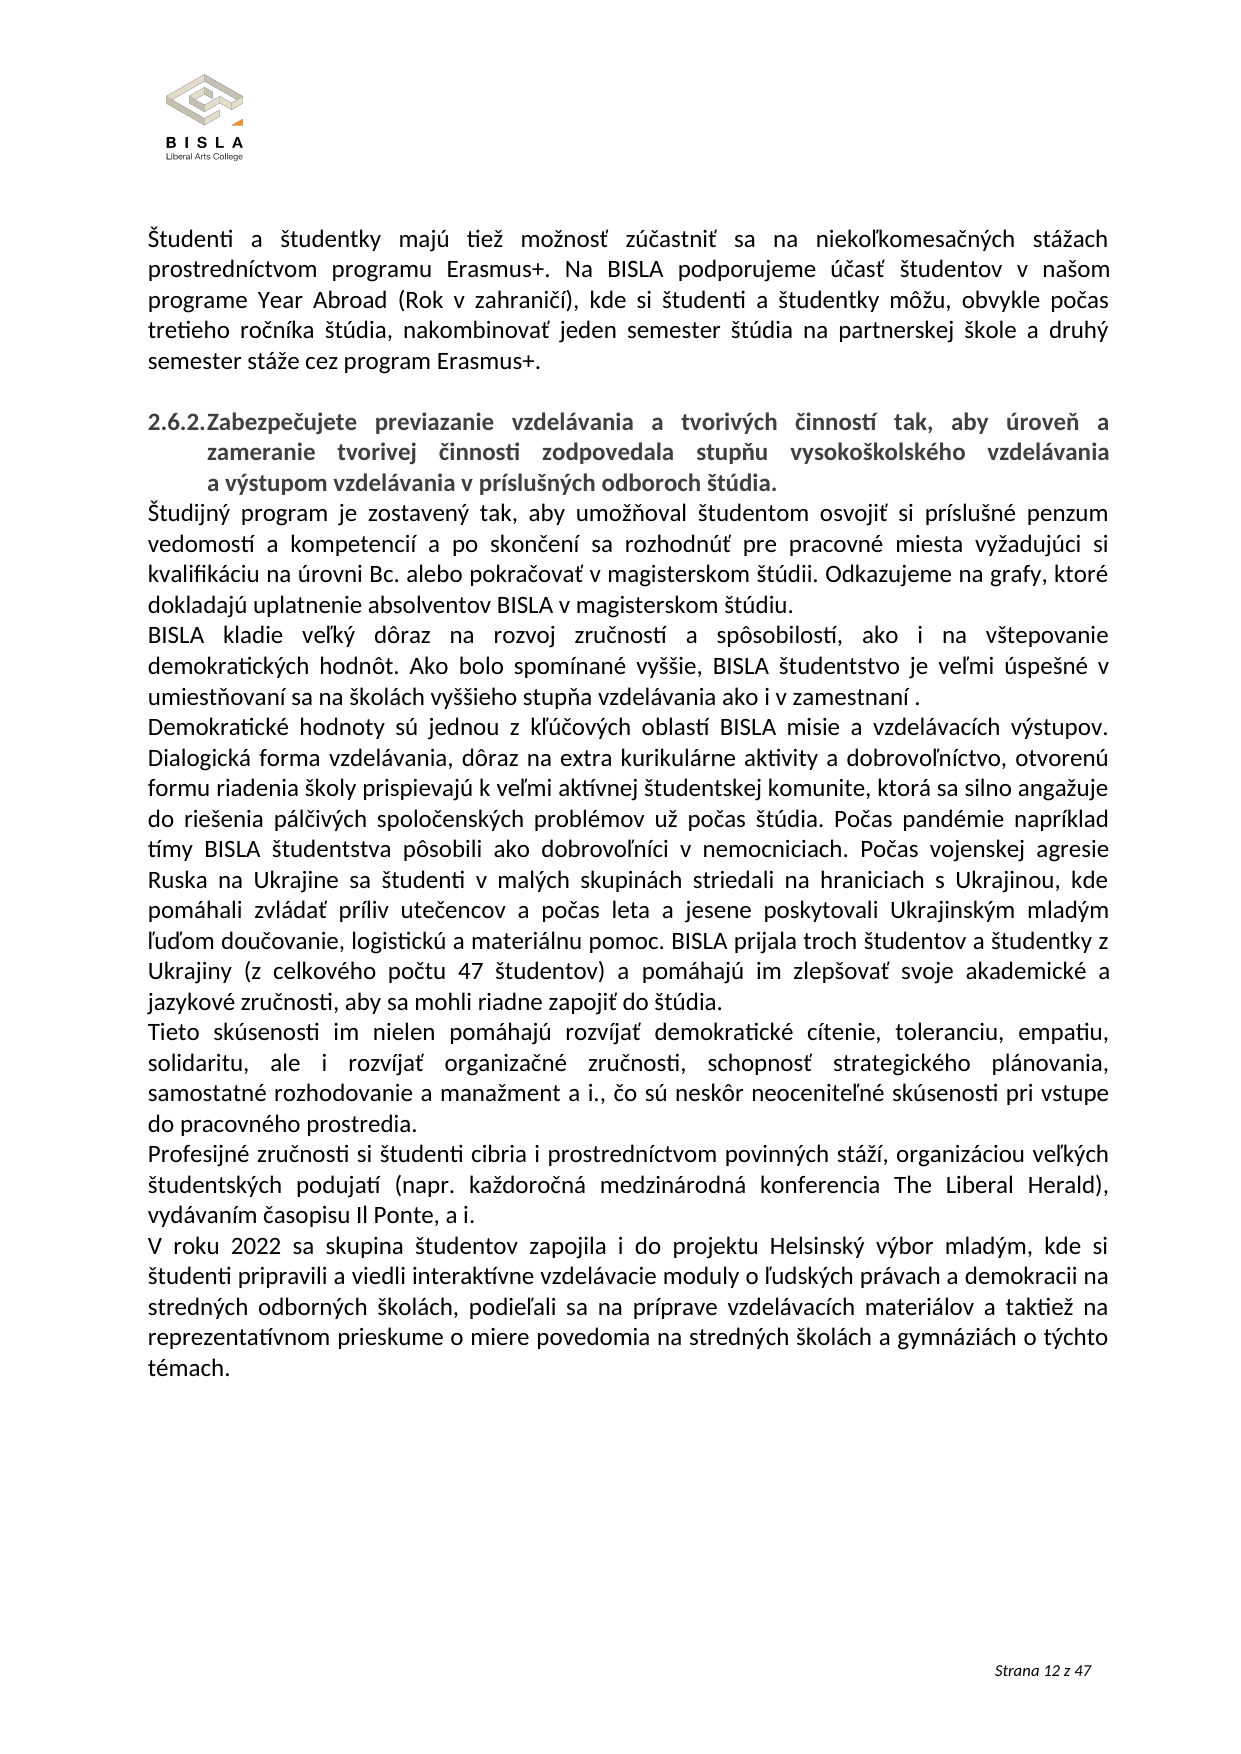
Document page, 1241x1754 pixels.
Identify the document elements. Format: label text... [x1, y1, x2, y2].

text Profesijné zručnosti si študenti cibria i prostredníctvom povinných stáží, organizáciou veľkých študentských podujatí (napr. každoročná medzinárodná konferencia The Liberal Herald), vydávaním časopisu Il Ponte, a i. [148, 1138, 1110, 1230]
text Študenti a študentky majú tiež možnosť zúčastniť sa na niekoľkomesačných stážach prostredníctvom programu Erasmus+. Na BISLA podporujeme účasť študentov v našom programe Year Abroad (Rok v zahraničí), kde si študenti a študentky môžu, obvykle počas tretieho ročníka štúdia, nakombinovať jeden semester štúdia na partnerskej škole a druhý semester stáže cez program Erasmus+. [148, 223, 1110, 375]
text Študijný program je zostavený tak, aby umožňoval študentom osvojiť si príslušné penzum vedomostí a kompetencií a po skončení sa rozhodnúť pre pracovné miesta vyžadujúci si kvalifikáciu na úrovni Bc. alebo pokračovať v magisterskom štúdii. Odkazujeme na grafy, ktoré dokladajú uplatnenie absolventov BISLA v magisterskom štúdiu. [148, 497, 1110, 619]
text Tieto skúsenosti im nielen pomáhajú rozvíjať demokratické cítenie, toleranciu, empatiu, solidaritu, ale i rozvíjať organizačné zručnosti, schopnosť strategického plánovania, samostatné rozhodovanie a manažment a i., čo sú neskôr neoceniteľné skúsenosti pri vstupe do pracovného prostredia. [148, 1016, 1110, 1138]
picture [165, 73, 244, 162]
text BISLA kladie veľký dôraz na rozvoj zručností a spôsobilostí, ako i na vštepovanie demokratických hodnôt. Ako bolo spomínané vyššie, BISLA študentstvo je veľmi úspešné v umiestňovaní sa na školách vyššieho stupňa vzdelávania ako i v zamestnaní . [148, 619, 1110, 711]
text V roku 2022 sa skupina študentov zapojila i do projektu Helsinský výbor mladým, kde si študenti pripravili a viedli interaktívne vzdelávacie moduly o ľudských právach a demokracii na stredných odborných školách, podieľali sa na príprave vzdelávacích materiálov a taktiež na reprezentatívnom prieskume o miere povedomia na stredných školách a gymnáziách o týchto témach. [148, 1230, 1110, 1383]
list Zabezpečujete previazanie vzdelávania a tvorivých činností tak, aby úroveň a zameranie tvorivej činnosti zodpovedala stupňu vysokoškolského vzdelávania a výstupom vzdelávania v príslušných odboroch štúdia. [148, 406, 1110, 497]
text Demokratické hodnoty sú jednou z kľúčových oblastí BISLA misie a vzdelávacích výstupov. Dialogická forma vzdelávania, dôraz na extra kurikulárne aktivity a dobrovoľníctvo, otvorenú formu riadenia školy prispievajú k veľmi aktívnej študentskej komunite, ktorá sa silno angažuje do riešenia pálčivých spoločenských problémov už počas štúdia. Počas pandémie napríklad tímy BISLA študentstva pôsobili ako dobrovoľníci v nemocniciach. Počas vojenskej agresie Ruska na Ukrajine sa študenti v malých skupinách striedali na hraniciach s Ukrajinou, kde pomáhali zvládať príliv utečencov a počas leta a jesene poskytovali Ukrajinským mladým ľuďom doučovanie, logistickú a materiálnu pomoc. BISLA prijala troch študentov a študentky z Ukrajiny (z celkového počtu 47 študentov) a pomáhajú im zlepšovať svoje akademické a jazykové zručnosti, aby sa mohli riadne zapojiť do štúdia. [148, 711, 1110, 1016]
